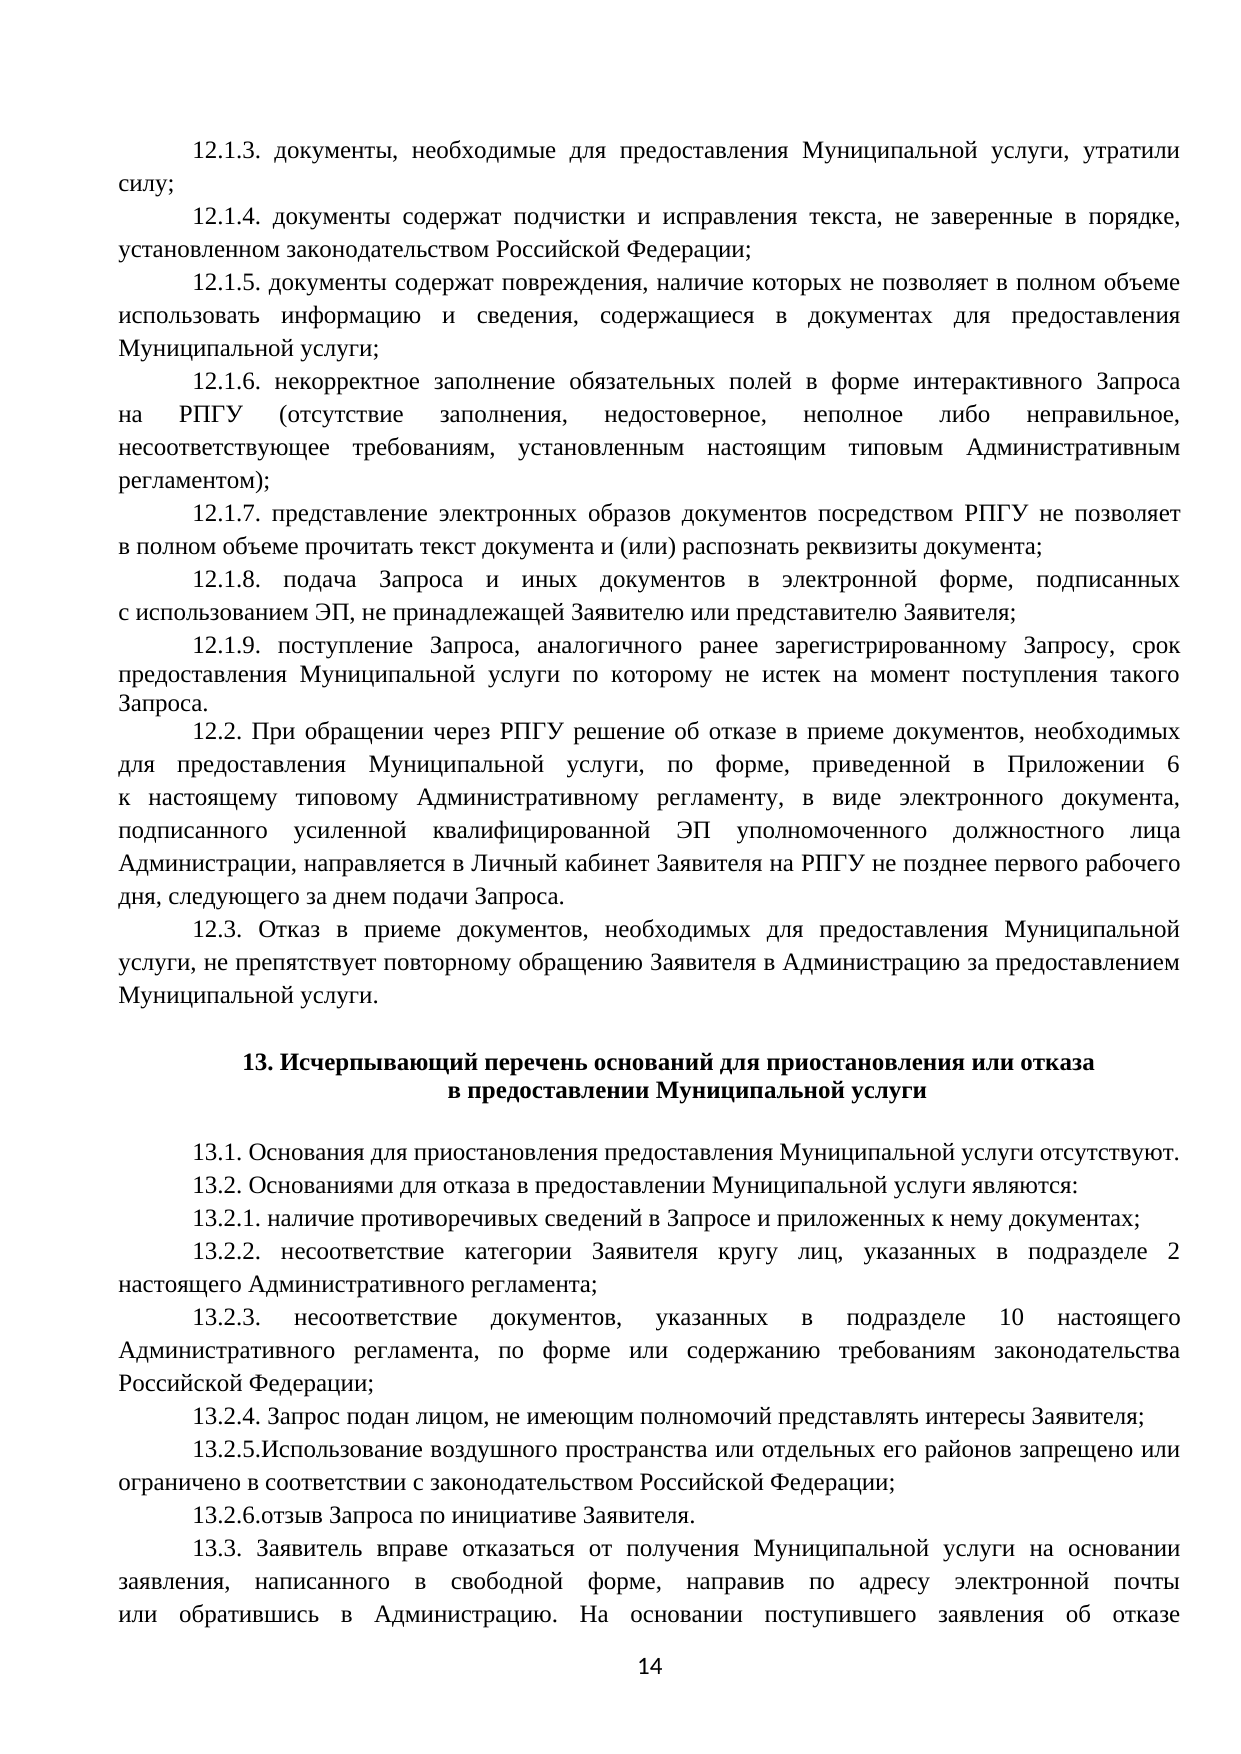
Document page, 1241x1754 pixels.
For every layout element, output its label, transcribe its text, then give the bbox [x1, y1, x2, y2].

list 12.1.9. поступление Запроса, аналогичного ранее зарегистрированному Запросу, срок предоставления Муниципальной услуги по которому не истек на момент поступления такого Запроса. [118, 630, 1181, 716]
list 13.2. Основаниями для отказа в предоставлении Муниципальной услуги являются: [118, 1170, 1181, 1199]
list 13.2.4. Запрос подан лицом, не имеющим полномочий представлять интересы Заявителя; [118, 1401, 1181, 1430]
text 12.2. При обращении через РПГУ решение об отказе в приеме документов, необходимых для предоставления Муниципальной услуги, по форме, приведенной в Приложении 6 к настоящему типовому Административному регламенту, в виде электронного документа, подписанного усиленной квалифицированной ЭП уполномоченного должностного лица Администрации, направляется в Личный кабинет Заявителя на РПГУ не позднее первого рабочего дня, следующего за днем подачи Запроса. [118, 716, 1181, 910]
list 13.2.6.отзыв Запроса по инициативе Заявителя. [118, 1500, 1181, 1529]
list 13.2.5.Использование воздушного пространства или отдельных его районов запрещено или ограничено в соответствии с законодательством Российской Федерации; [118, 1434, 1181, 1496]
list 13.2.3. несоответствие документов, указанных в подразделе 10 настоящего Административного регламента, по форме или содержанию требованиям законодательства Российской Федерации; [118, 1302, 1181, 1397]
list Исчерпывающий перечень оснований для приостановления или отказа в предоставлении Муниципальной услуги [156, 1047, 1181, 1104]
text 13.1. Основания для приостановления предоставления Муниципальной услуги отсутствуют. [118, 1137, 1181, 1166]
text 12.1.5. документы содержат повреждения, наличие которых не позволяет в полном объеме использовать информацию и сведения, содержащиеся в документах для предоставления Муниципальной услуги; [118, 267, 1181, 362]
list 13.2.1. наличие противоречивых сведений в Запросе и приложенных к нему документах; [118, 1203, 1181, 1232]
text 12.3. Отказ в приеме документов, необходимых для предоставления Муниципальной услуги, не препятствует повторному обращению Заявителя в Администрацию за предоставлением Муниципальной услуги. [118, 914, 1181, 1009]
list 13.2.2. несоответствие категории Заявителя кругу лиц, указанных в подразделе 2 настоящего Административного регламента; [118, 1236, 1181, 1298]
text 12.1.7. представление электронных образов документов посредством РПГУ не позволяет в полном объеме прочитать текст документа и (или) распознать реквизиты документа; [118, 498, 1181, 560]
text 12.1.3. документы, необходимые для предоставления Муниципальной услуги, утратили силу; [118, 135, 1181, 197]
text 12.1.4. документы содержат подчистки и исправления текста, не заверенные в порядке, установленном законодательством Российской Федерации; [118, 201, 1181, 263]
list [118, 1533, 1181, 1628]
text 12.1.6. некорректное заполнение обязательных полей в форме интерактивного Запроса на РПГУ (отсутствие заполнения, недостоверное, неполное либо неправильное, несоответствующее требованиям, установленным настоящим типовым Административным регламентом); [118, 366, 1181, 494]
text 12.1.8. подача Запроса и иных документов в электронной форме, подписанных с использованием ЭП, не принадлежащей Заявителю или представителю Заявителя; [118, 564, 1181, 626]
